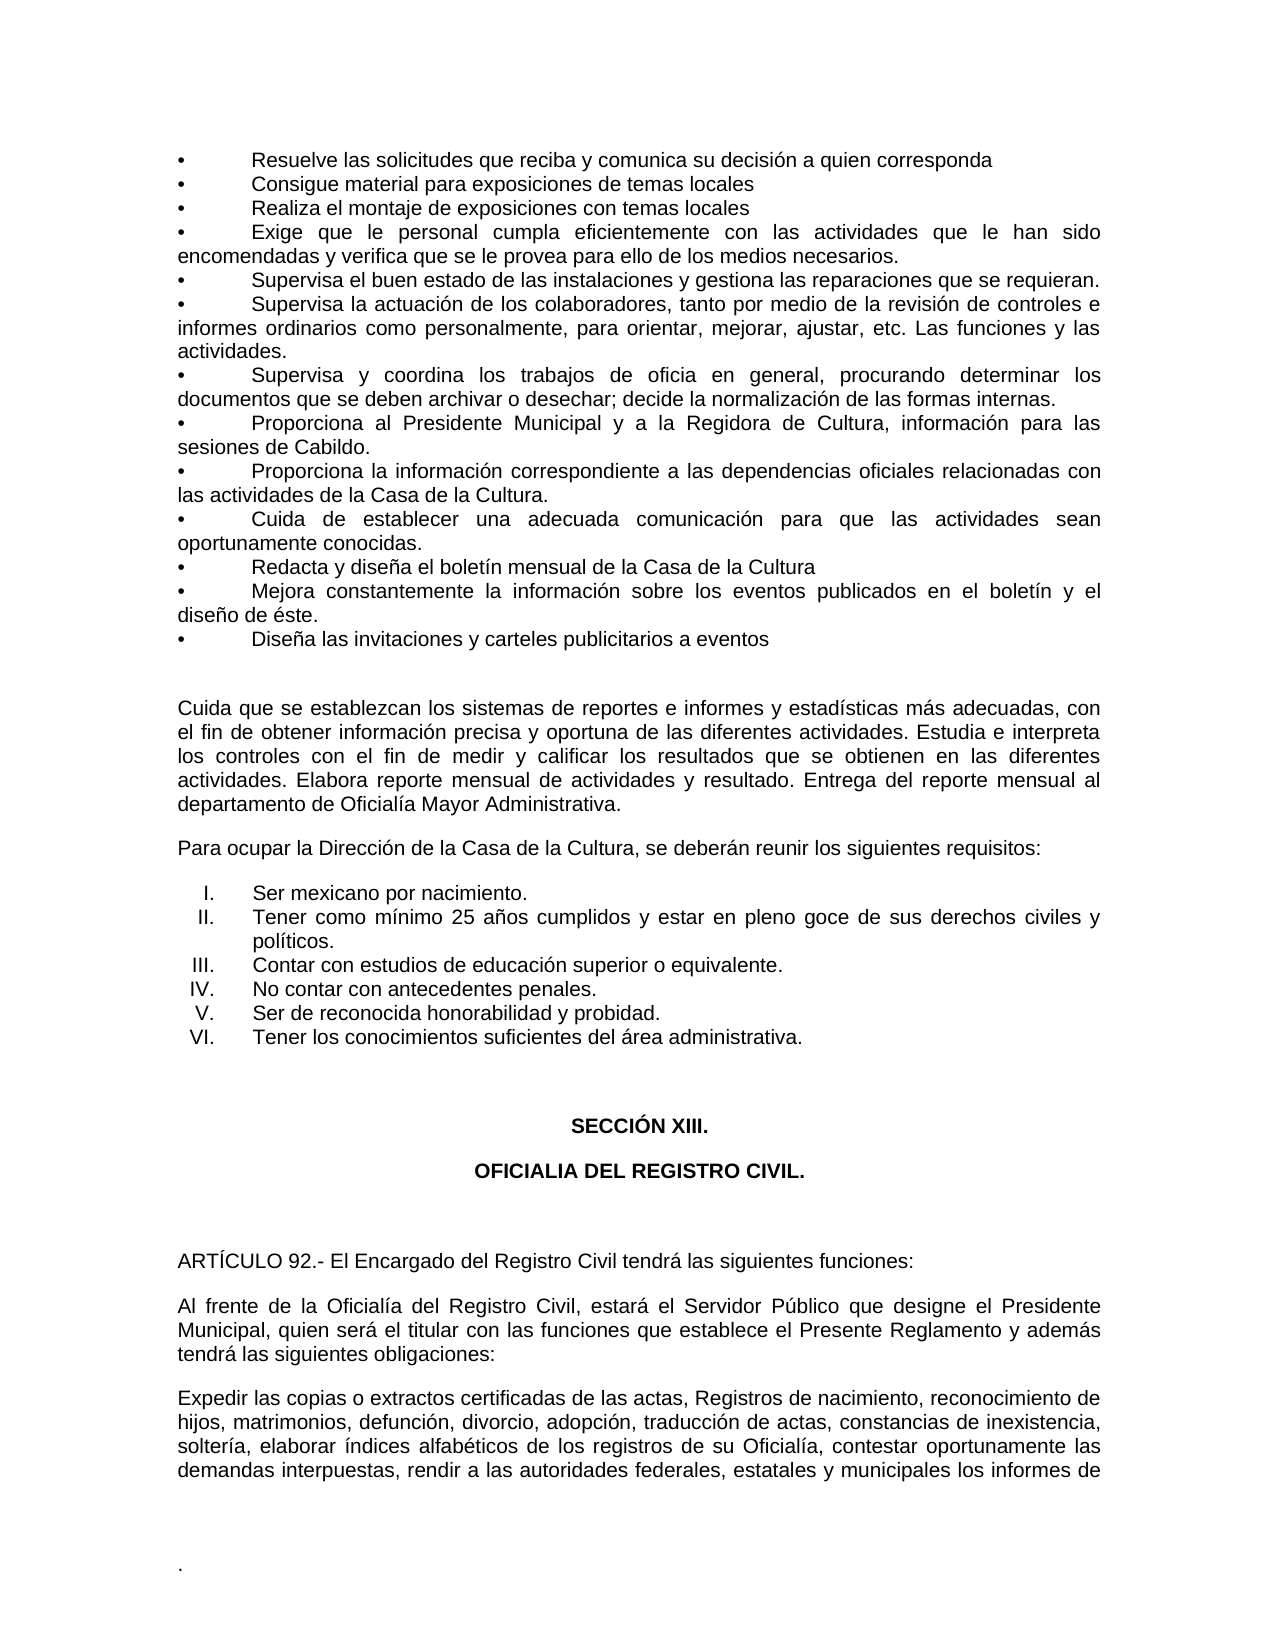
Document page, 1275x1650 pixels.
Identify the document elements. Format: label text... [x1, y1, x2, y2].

text • Supervisa y coordina los trabajos de oficia en general, procurando determinar los documentos que se deben archivar o desechar; decide la normalización de las formas internas. [177, 363, 1102, 411]
list Ser de reconocida honorabilidad y probidad. [215, 1001, 1102, 1025]
text • Exige que le personal cumpla eficientemente con las actividades que le han sido encomendadas y verifica que se le provea para ello de los medios necesarios. [177, 219, 1102, 267]
text • Cuida de establecer una adecuada comunicación para que las actividades sean oportunamente conocidas. [177, 507, 1102, 555]
text • Supervisa la actuación de los colaboradores, tanto por medio de la revisión de controles e informes ordinarios como personalmente, para orientar, mejorar, ajustar, etc. Las funciones y las actividades. [177, 291, 1102, 363]
text Para ocupar la Dirección de la Casa de la Cultura, se deberán reunir los siguientes requisitos: [177, 836, 1102, 860]
list No contar con antecedentes penales. [215, 977, 1102, 1001]
text • Supervisa el buen estado de las instalaciones y gestiona las reparaciones que se requieran. [177, 267, 1102, 291]
list Contar con estudios de educación superior o equivalente. [215, 953, 1102, 977]
list Tener como mínimo 25 años cumplidos y estar en pleno goce de sus derechos civiles y políticos. [215, 905, 1102, 953]
text • Proporciona la información correspondiente a las dependencias oficiales relacionadas con las actividades de la Casa de la Cultura. [177, 459, 1102, 507]
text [177, 1386, 1102, 1482]
text • Redacta y diseña el boletín mensual de la Casa de la Cultura [177, 555, 1102, 579]
text • Diseña las invitaciones y carteles publicitarios a eventos [177, 627, 1102, 651]
text • Resuelve las solicitudes que reciba y comunica su decisión a quien corresponda [177, 148, 1102, 172]
text ARTÍCULO 92.- El Encargado del Registro Civil tendrá las siguientes funciones: [177, 1249, 1102, 1273]
text OFICIALIA DEL REGISTRO CIVIL. [177, 1159, 1102, 1183]
text Al frente de la Oficialía del Registro Civil, estará el Servidor Público que designe el Presidente Municipal, quien será el titular con las funciones que establece el Presente Reglamento y además tendrá las siguientes obligaciones: [177, 1293, 1102, 1365]
text • Realiza el montaje de exposiciones con temas locales [177, 196, 1102, 219]
text Cuida que se establezcan los sistemas de reportes e informes y estadísticas más adecuadas, con el fin de obtener información precisa y oportuna de las diferentes actividades. Estudia e interpreta los controles con el fin de medir y calificar los resultados que se obtienen en las diferentes actividades. Elabora reporte mensual de actividades y resultado. Entrega del reporte mensual al departamento de Oficialía Mayor Administrativa. [177, 696, 1102, 815]
list Tener los conocimientos suficientes del área administrativa. [215, 1025, 1102, 1049]
text • Mejora constantemente la información sobre los eventos publicados en el boletín y el diseño de éste. [177, 579, 1102, 627]
text SECCIÓN XIII. [177, 1114, 1102, 1138]
text • Proporciona al Presidente Municipal y a la Regidora de Cultura, información para las sesiones de Cabildo. [177, 411, 1102, 459]
list Ser mexicano por nacimiento. [215, 881, 1102, 905]
text • Consigue material para exposiciones de temas locales [177, 172, 1102, 196]
